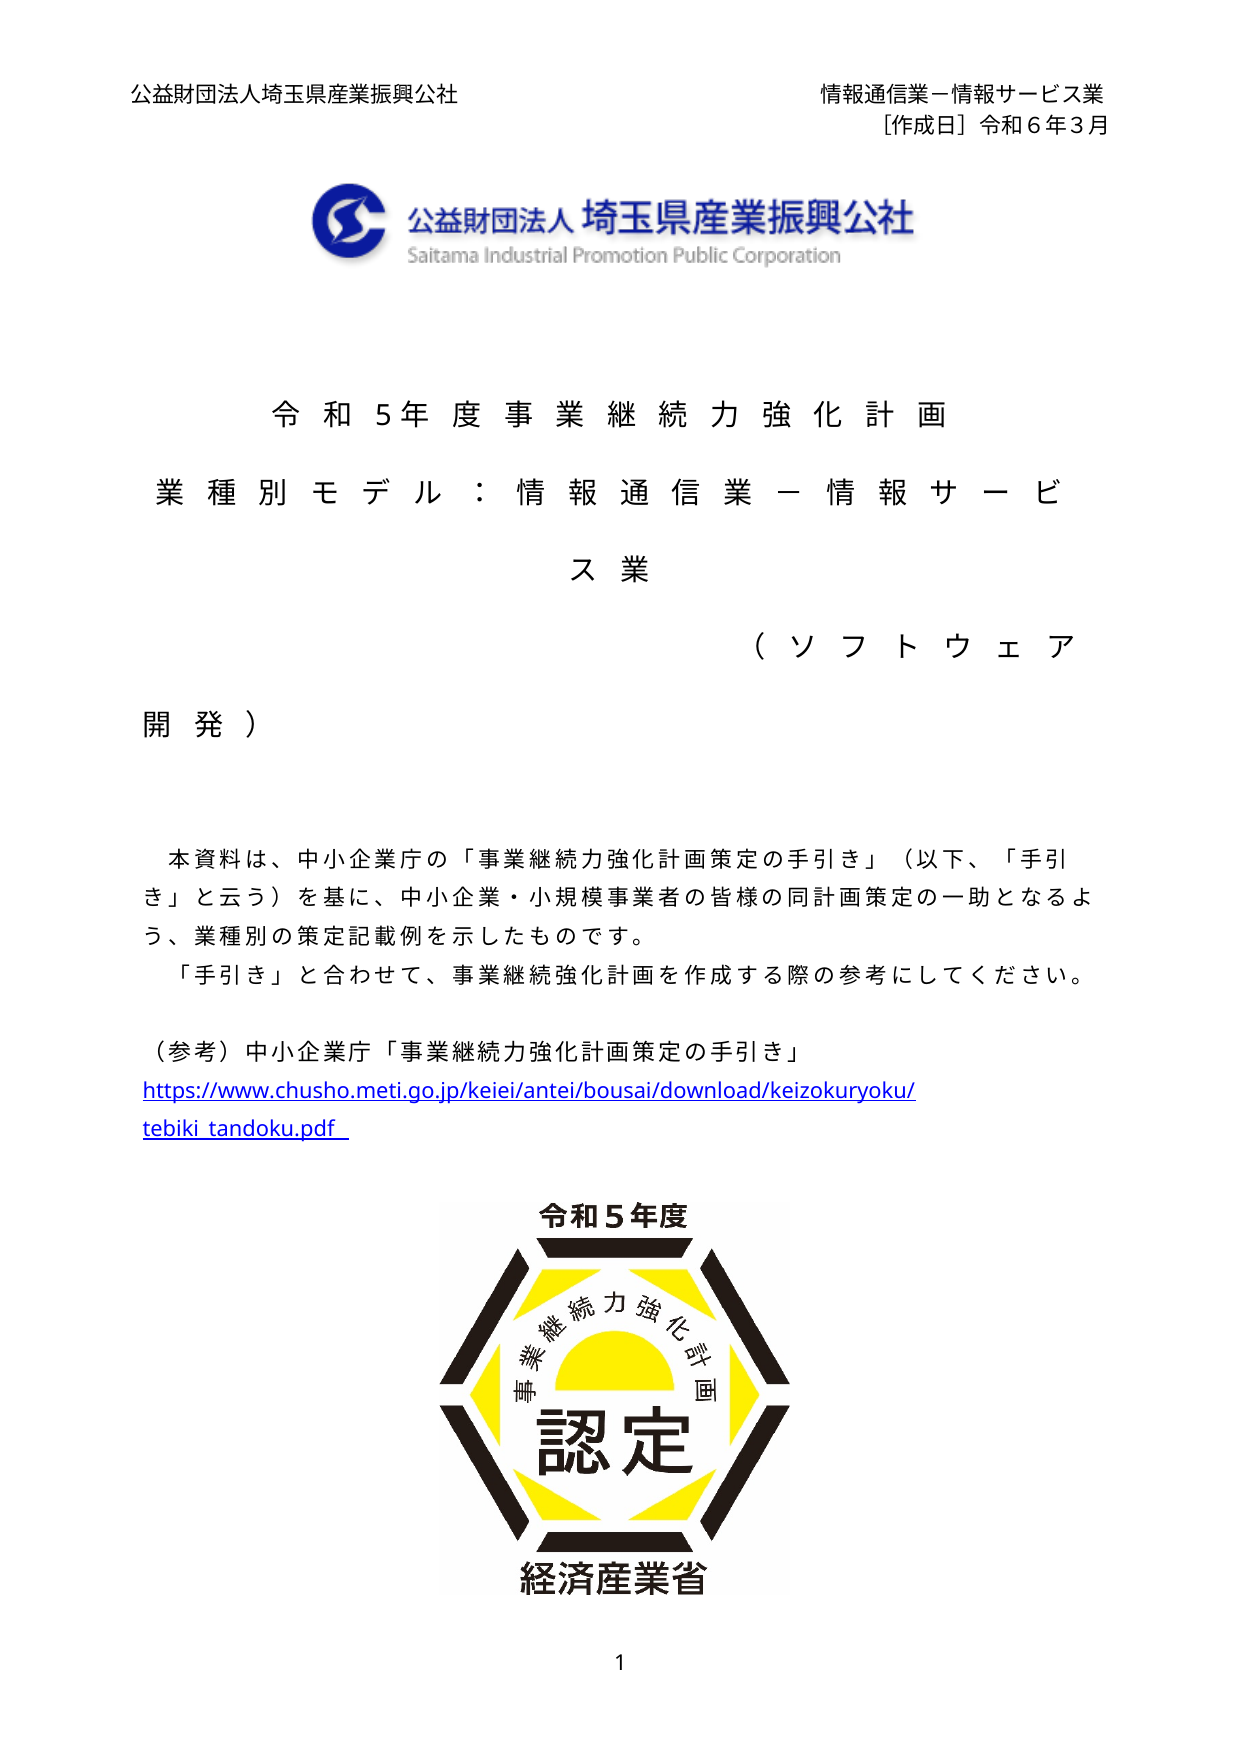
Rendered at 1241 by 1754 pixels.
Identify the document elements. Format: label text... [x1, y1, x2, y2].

picture [439, 1202, 790, 1595]
text 「手引き」と合わせて、事業継続強化計画を作成する際の参考にしてください。 [142, 954, 1098, 993]
text （ソフトウェア開発） [142, 606, 1098, 761]
text 業種別モデル：情報通信業－情報サービス業 [142, 452, 1098, 606]
text 本資料は、中小企業庁の「事業継続力強化計画策定の手引き」（以下、「手引き」と云う）を基に、中小企業・小規模事業者の皆様の同計画策定の一助となるよう、業種別の策定記載例を示したものです。 [142, 838, 1098, 954]
text 令和5年度事業継続力強化計画 [142, 374, 1098, 452]
picture [310, 181, 923, 269]
text https://www.chusho.meti.go.jp/keiei/antei/bousai/download/keizokuryoku/tebiki_tandoku.pdf [142, 1070, 1098, 1147]
text （参考）中小企業庁「事業継続力強化計画策定の手引き」 [142, 1032, 1098, 1070]
